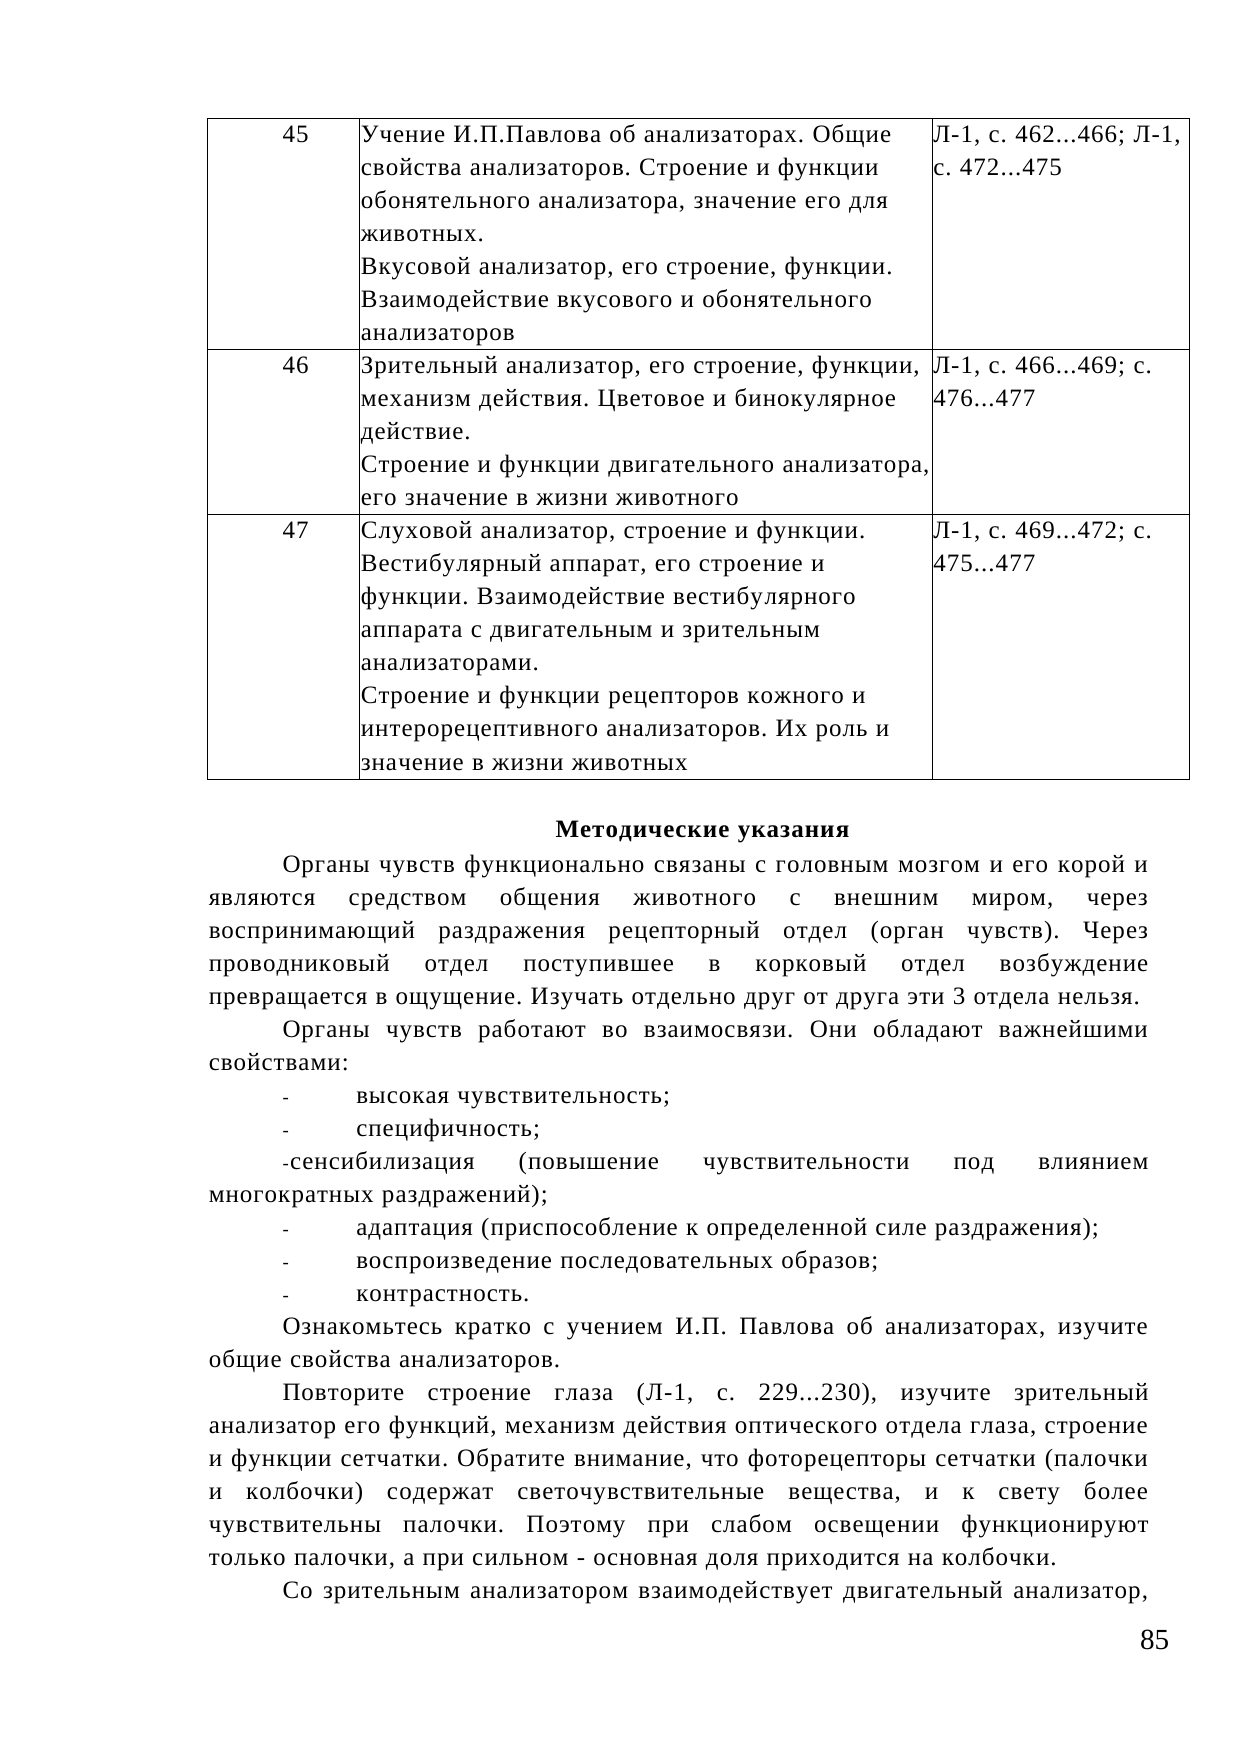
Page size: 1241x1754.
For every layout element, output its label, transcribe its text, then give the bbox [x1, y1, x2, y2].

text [208, 1575, 1149, 1604]
text Органы чувств работают во взаимосвязи. Они обладают важнейшими свойствами: [208, 1014, 1149, 1076]
list специфичность; [208, 1113, 1152, 1142]
table_cell Л-1, с. 469...472; с. 475...477 [933, 515, 1189, 778]
table_cell Учение И.П.Павлова об анализаторах. Общие свойства анализаторов. Строение и функции обонятельного анализатора, значение его для животных. Вкусовой анализатор, его строение, функции. Взаимодействие вкусового и обонятельного анализаторов [360, 119, 932, 349]
table_cell 47 [208, 515, 359, 778]
text Ознакомьтесь кратко с учением И.П. Павлова об анализаторах, изучите общие свойства анализаторов. [208, 1311, 1149, 1373]
text Повторите строение глаза (Л-1, с. 229...230), изучите зрительный анализатор его функций, механизм действия оптического отдела глаза, строение и функции сетчатки. Обратите внимание, что фоторецепторы сетчатки (палочки и колбочки) содержат светочувствительные вещества, и к свету более чувствительны палочки. Поэтому при слабом освещении функционируют только палочки, а при сильном - основная доля приходится на колбочки. [208, 1377, 1149, 1571]
list высокая чувствительность; [208, 1080, 1152, 1109]
list воспроизведение последовательных образов; [208, 1245, 1152, 1274]
table_cell 46 [208, 350, 359, 514]
list адаптация (приспособление к определенной силе раздражения); [208, 1212, 1152, 1241]
list контрастность. [208, 1278, 1152, 1307]
list сенсибилизация (повышение чувствительности под влиянием многократных раздражений); [208, 1146, 1149, 1208]
text Методические указания [208, 814, 1122, 843]
table_cell 45 [208, 119, 359, 349]
table_cell Зрительный анализатор, его строение, функции, механизм действия. Цветовое и бинокулярное действие. Строение и функции двигательного анализатора, его значение в жизни животного [360, 350, 932, 514]
table_cell Слуховой анализатор, строение и функции. Вестибулярный аппарат, его строение и функции. Взаимодействие вестибулярного аппарата с двигательным и зрительным анализаторами. Строение и функции рецепторов кожного и интерорецептивного анализаторов. Их роль и значение в жизни животных [360, 515, 932, 778]
text Органы чувств функционально связаны с головным мозгом и его корой и являются средством общения животного с внешним миром, через воспринимающий раздражения рецепторный отдел (орган чувств). Через проводниковый отдел поступившее в корковый отдел возбуждение превращается в ощущение. Изучать отдельно друг от друга эти 3 отдела нельзя. [208, 849, 1149, 1009]
table_cell Л-1, с. 462...466; Л-1, с. 472...475 [933, 119, 1189, 349]
table_cell Л-1, с. 466...469; с. 476...477 [933, 350, 1189, 514]
